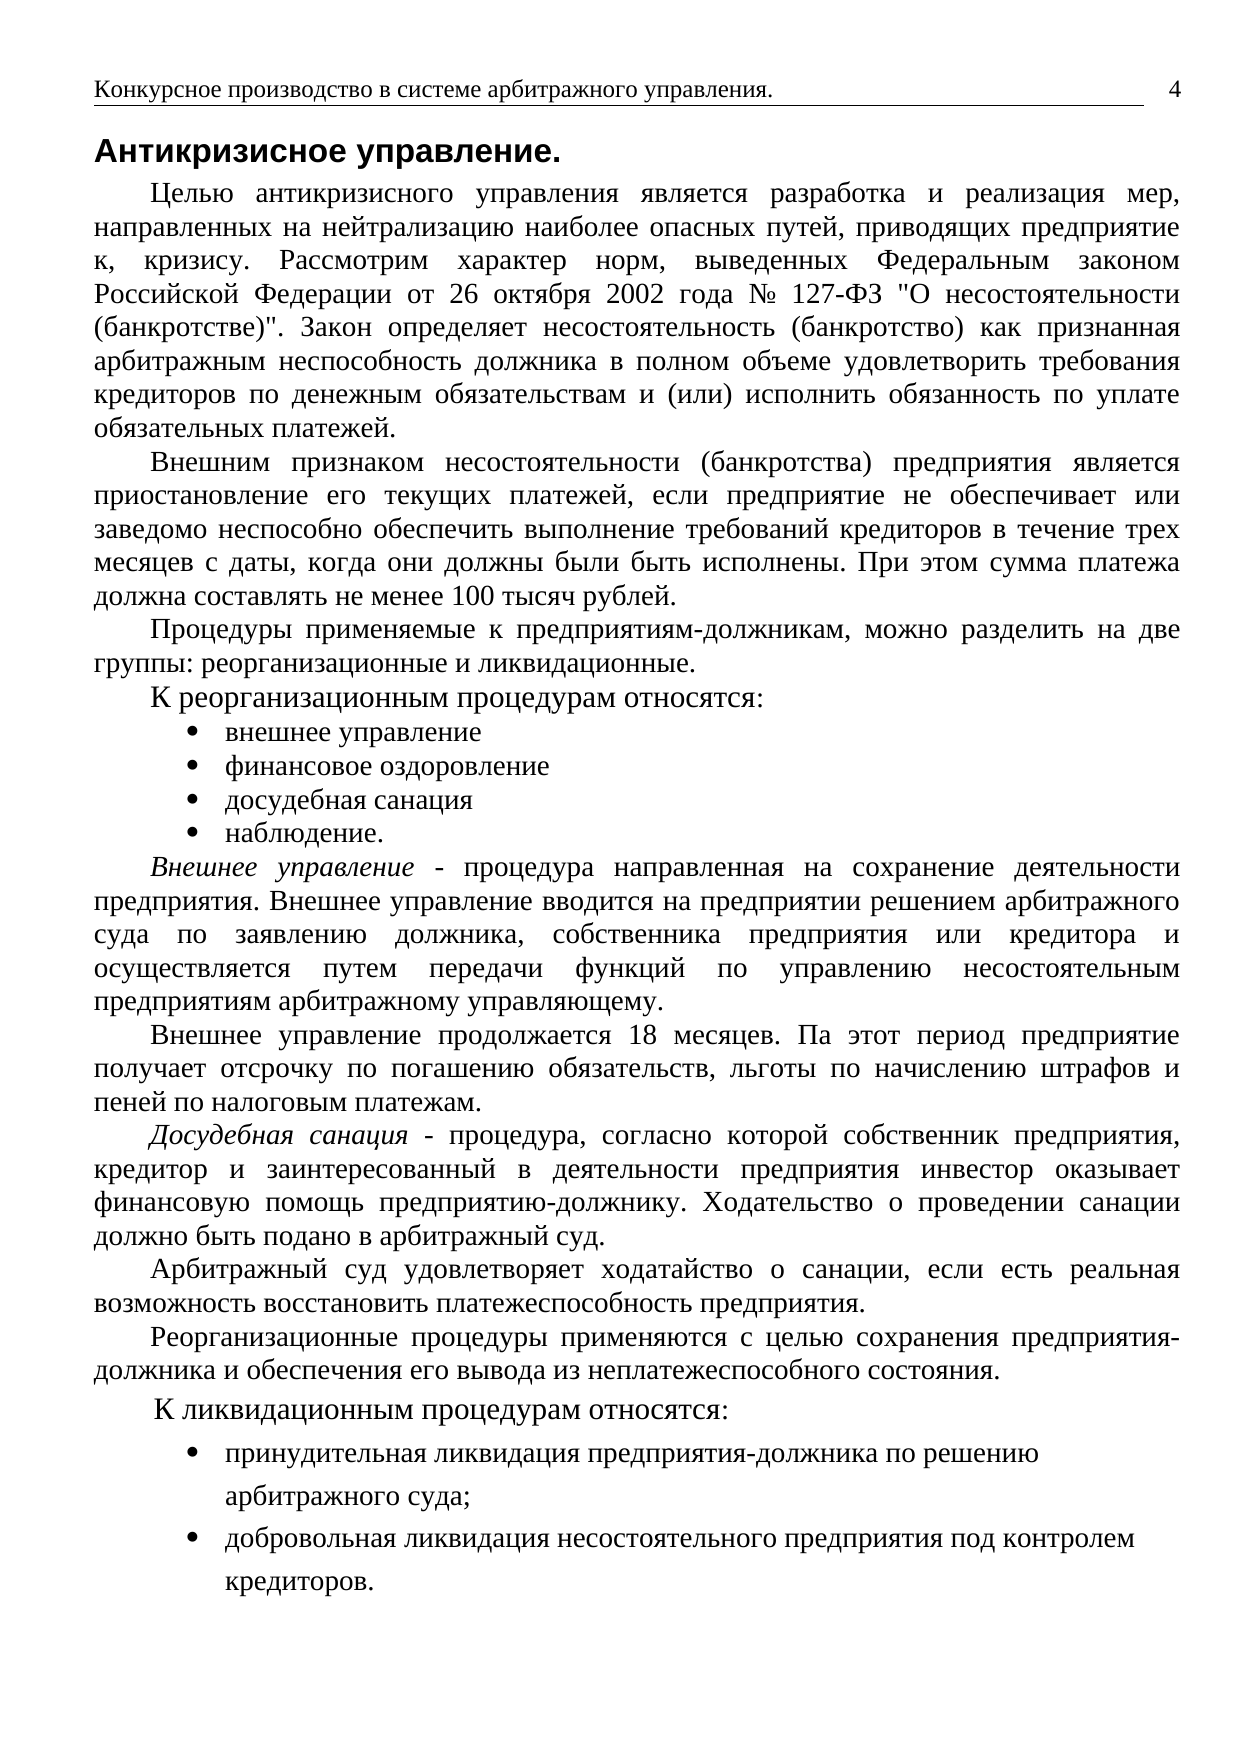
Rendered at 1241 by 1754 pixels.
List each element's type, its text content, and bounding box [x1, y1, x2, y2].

list принудительная ликвидация предприятия-должника по решению арбитражного суда; [187, 1429, 1181, 1514]
list финансовое оздоровление [187, 748, 1181, 782]
text К реорганизационным процедурам относятся: [94, 678, 1181, 714]
text Арбитражный суд удовлетворяет ходатайство о санации, если есть реальная возможность восстановить платежеспособность предприятия. [94, 1252, 1181, 1319]
list добровольная ликвидация несостоятельного предприятия под контролем кредиторов. [187, 1514, 1181, 1599]
text К ликвидационным процедурам относятся: [94, 1386, 1181, 1428]
list досудебная санация [187, 782, 1181, 815]
text Целью антикризисного управления является разработка и реализация мер, направленных на нейтрализацию наиболее опасных путей, приводящих предприятие к, кризису. Рассмотрим характер норм, выведенных Федеральным законом Российской Федерации от 26 октября 2002 года № 127-ФЗ "О несостоятельности (банкротстве)". Закон определяет несостоятельность (банкротство) как признанная арбитражным неспособность должника в полном объеме удовлетворить требования кредиторов по денежным обязательствам и (или) исполнить обязанность по уплате обязательных платежей. [94, 175, 1181, 444]
text Внешним признаком несостоятельности (банкротства) предприятия является приостановление его текущих платежей, если предприятие не обеспечивает или заведомо неспособно обеспечить выполнение требований кредиторов в течение трех месяцев с даты, когда они должны были быть исполнены. При этом сумма платежа должна составлять не менее 100 тысяч рублей. [94, 444, 1181, 611]
text Внешнее управление продолжается 18 месяцев. Па этот период предприятие получает отсрочку по погашению обязательств, льготы по начислению штрафов и пеней по налоговым платежам. [94, 1017, 1181, 1117]
subtitle Антикризисное управление. [94, 131, 1181, 169]
text Досудебная санация - процедура, согласно которой собственник предприятия, кредитор и заинтересованный в деятельности предприятия инвестор оказывает финансовую помощь предприятию-должнику. Ходательство о проведении санации должно быть подано в арбитражный суд. [94, 1117, 1181, 1252]
text Процедуры применяемые к предприятиям-должникам, можно разделить на две группы: реорганизационные и ликвидационные. [94, 611, 1181, 678]
text Внешнее управление - процедура направленная на сохранение деятельности предприятия. Внешнее управление вводится на предприятии решением арбитражного суда по заявлению должника, собственника предприятия или кредитора и осуществляется путем передачи функций по управлению несостоятельным предприятиям арбитражному управляющему. [94, 849, 1181, 1017]
list наблюдение. [187, 815, 1181, 849]
list внешнее управление [187, 714, 1181, 748]
text Реорганизационные процедуры применяются с целью сохранения предприятия-должника и обеспечения его вывода из неплатежеспособного состояния. [94, 1319, 1181, 1386]
